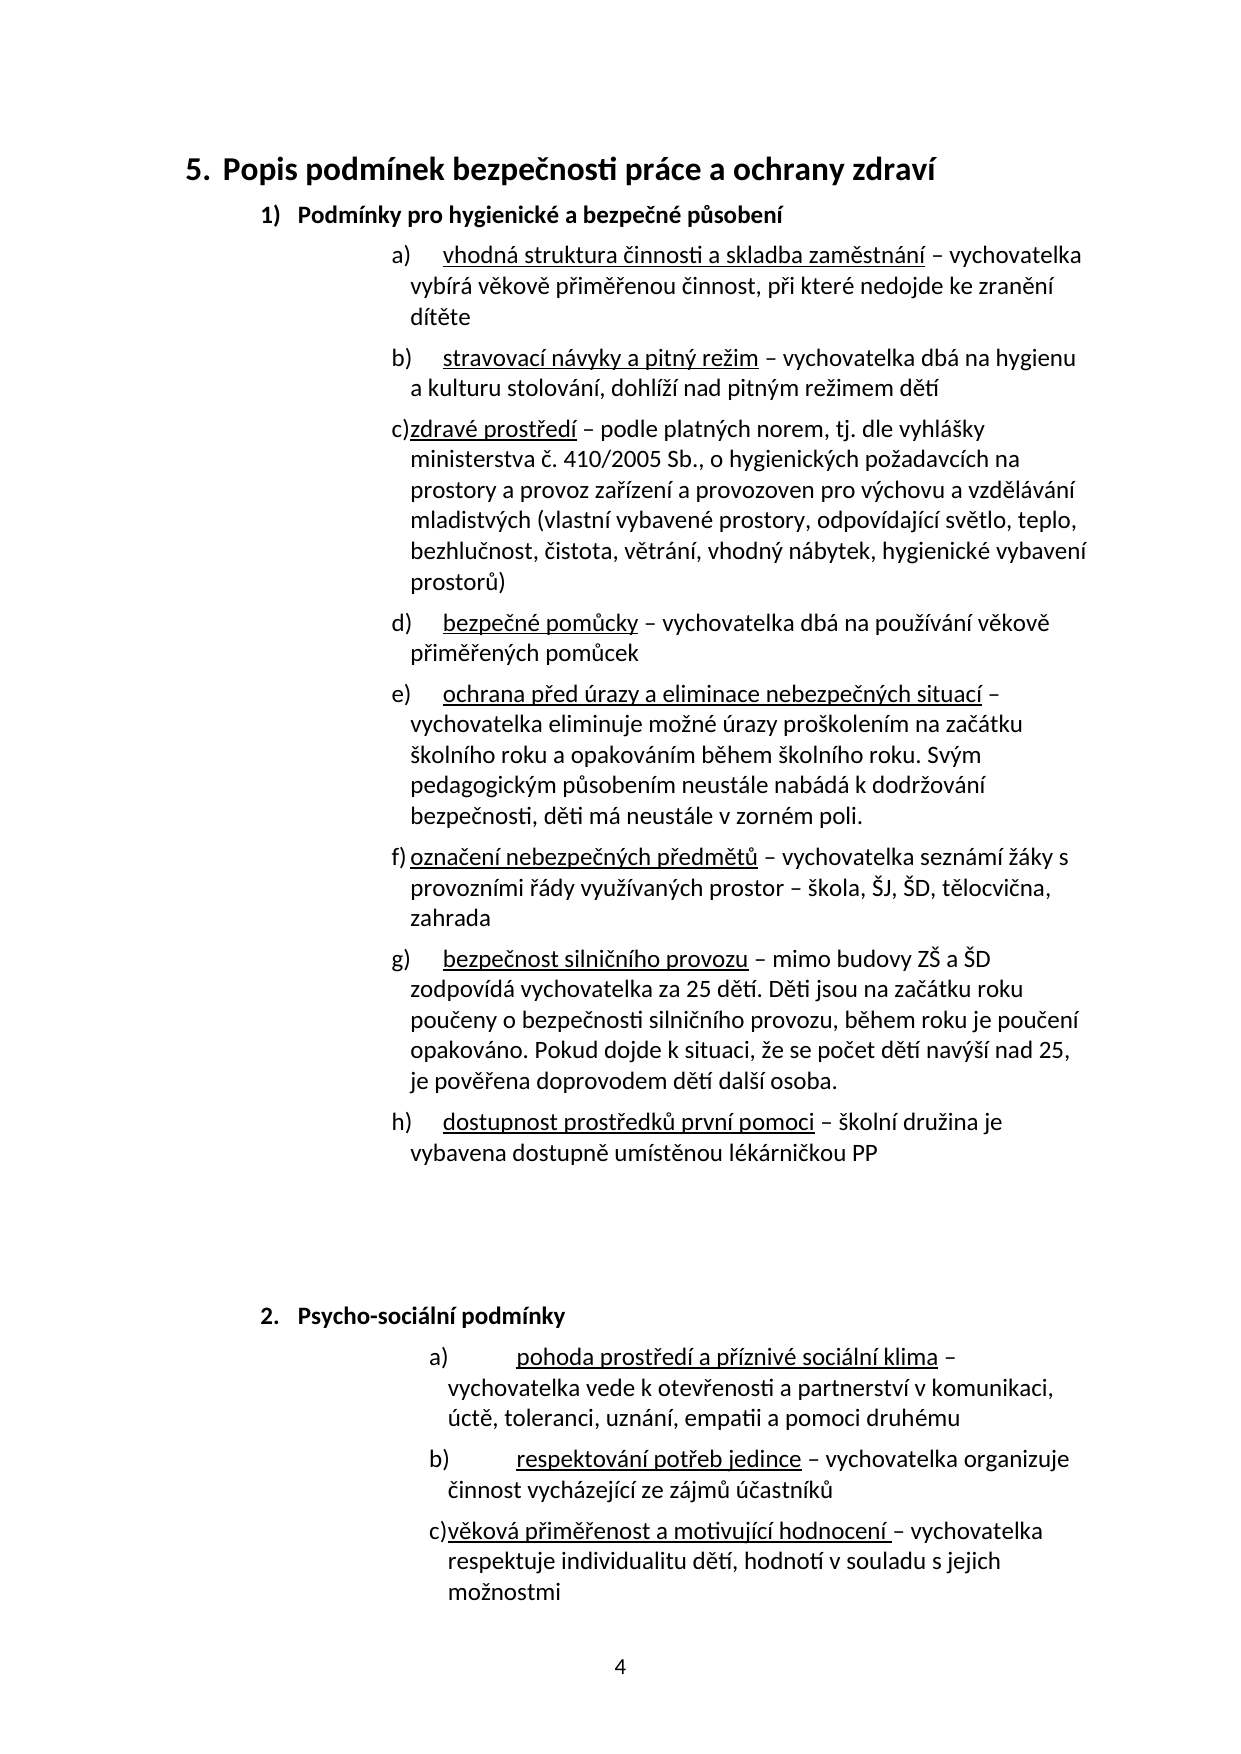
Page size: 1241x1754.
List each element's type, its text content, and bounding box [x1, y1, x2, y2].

list pohoda prostředí a příznivé sociální klima – vychovatelka vede k otevřenosti a partnerství v komunikaci, úctě, toleranci, uznání, empatii a pomoci druhému [429, 1341, 1093, 1433]
list bezpečné pomůcky – vychovatelka dbá na používání věkově přiměřených pomůcek [391, 607, 1093, 668]
list označení nebezpečných předmětů – vychovatelka seznámí žáky s provozními řády využívaných prostor – škola, ŠJ, ŠD, tělocvična, zahrada [391, 841, 1093, 933]
list vhodná struktura činnosti a skladba zaměstnání – vychovatelka vybírá věkově přiměřenou činnost, při které nedojde ke zranění dítěte [391, 240, 1093, 331]
list ochrana před úrazy a eliminace nebezpečných situací – vychovatelka eliminuje možné úrazy proškolením na začátku školního roku a opakováním během školního roku. Svým pedagogickým působením neustále nabádá k dodržování bezpečnosti, děti má neustále v zorném poli. [391, 678, 1093, 831]
list věková přiměřenost a motivující hodnocení – vychovatelka respektuje individualitu dětí, hodnotí v souladu s jejich možnostmi [429, 1515, 1093, 1606]
list stravovací návyky a pitný režim – vychovatelka dbá na hygienu a kulturu stolování, dohlíží nad pitným režimem dětí [391, 342, 1093, 403]
list bezpečnost silničního provozu – mimo budovy ZŠ a ŠD zodpovídá vychovatelka za 25 dětí. Děti jsou na začátku roku poučeny o bezpečnosti silničního provozu, během roku je poučení opakováno. Pokud dojde k situaci, že se počet dětí navýší nad 25, je pověřena doprovodem dětí další osoba. [391, 943, 1093, 1096]
list Popis podmínek bezpečnosti práce a ochrany zdraví [185, 148, 1093, 188]
list respektování potřeb jedince – vychovatelka organizuje činnost vycházející ze zájmů účastníků [429, 1443, 1093, 1504]
list Podmínky pro hygienické a bezpečné působení [260, 199, 1093, 229]
list Psycho-sociální podmínky [260, 1300, 1093, 1331]
list zdravé prostředí – podle platných norem, tj. dle vyhlášky ministerstva č. 410/2005 Sb., o hygienických požadavcích na prostory a provoz zařízení a provozoven pro výchovu a vzdělávání mladistvých (vlastní vybavené prostory, odpovídající světlo, teplo, bezhlučnost, čistota, větrání, vhodný nábytek, hygienické vybavení prostorů) [391, 413, 1093, 596]
list dostupnost prostředků první pomoci – školní družina je vybavena dostupně umístěnou lékárničkou PP [391, 1106, 1093, 1167]
